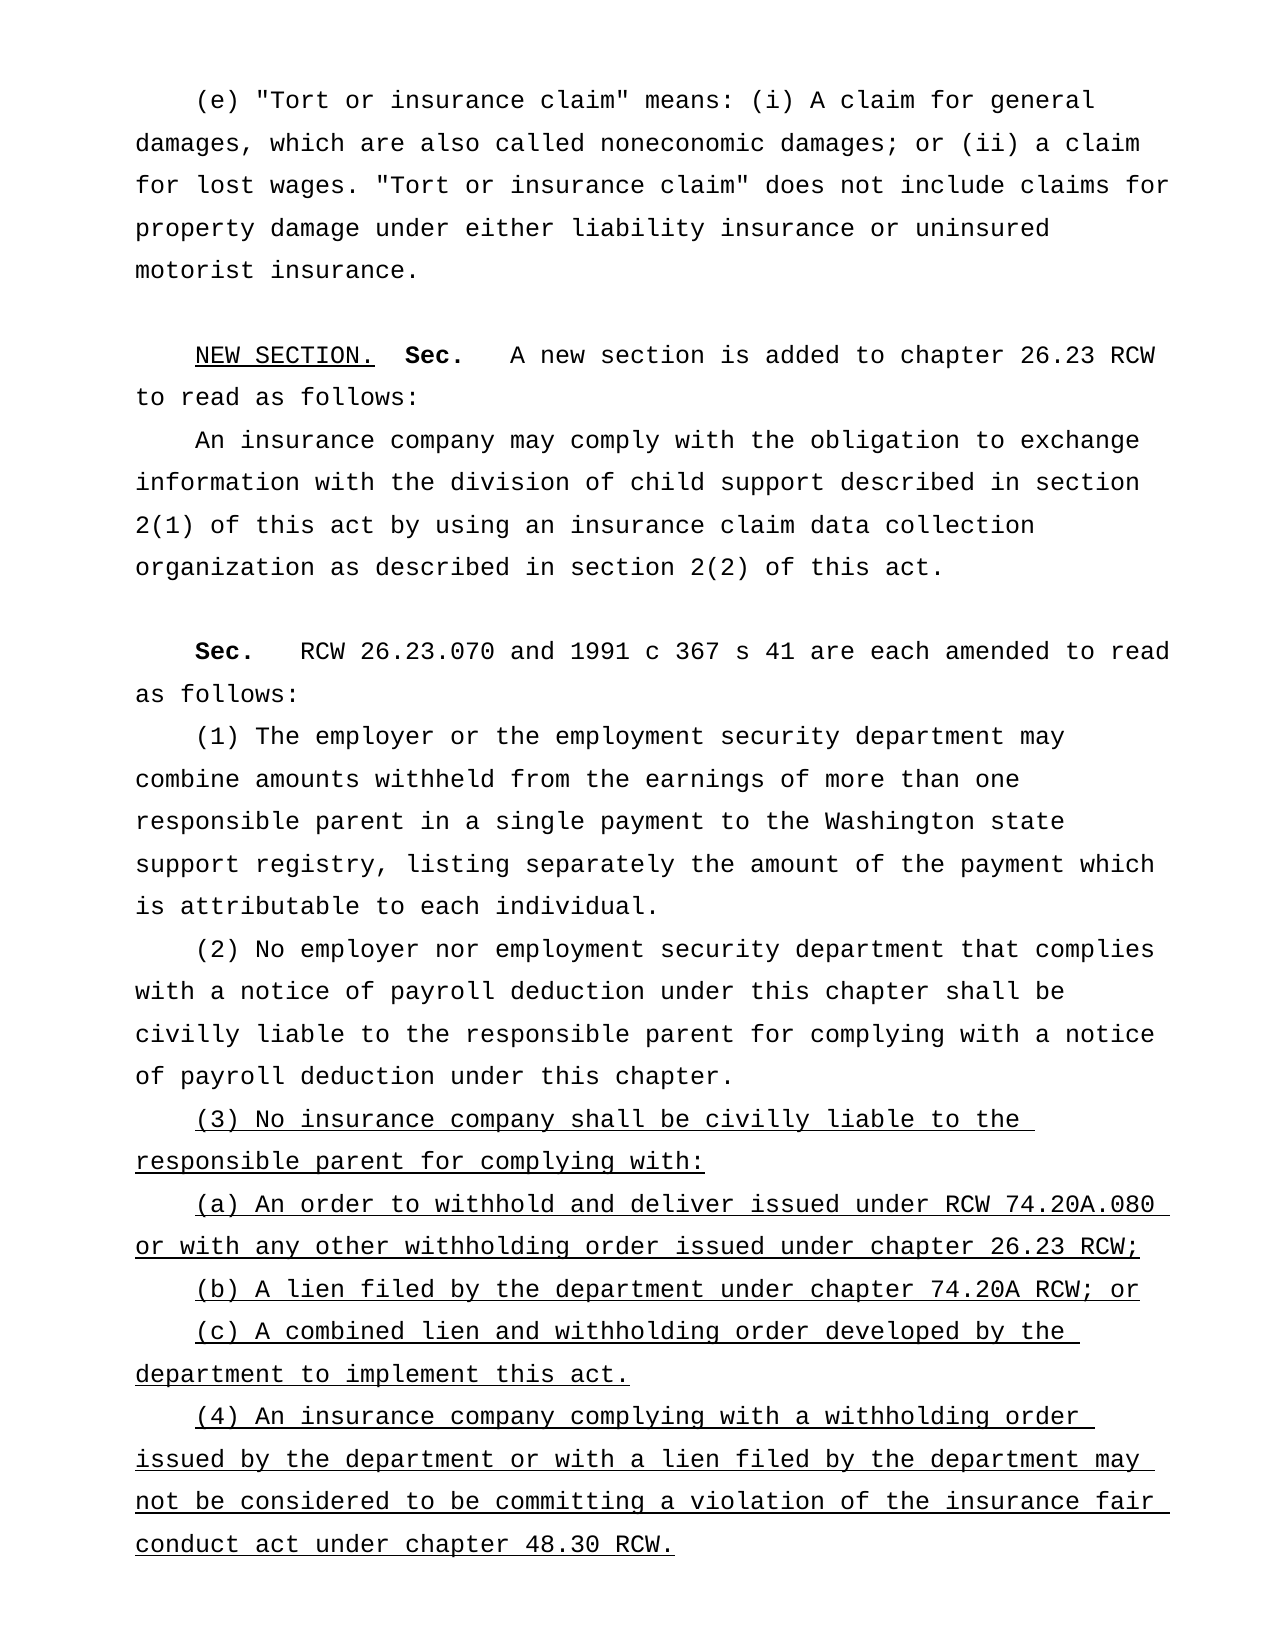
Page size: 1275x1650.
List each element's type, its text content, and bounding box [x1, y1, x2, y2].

text (2) No employer nor employment security department that complies with a notice of payroll deduction under this chapter shall be civilly liable to the responsible parent for complying with a notice of payroll deduction under this chapter. [135, 923, 1170, 1093]
text (c) A combined lien and withholding order developed by the department to implement this act. [135, 1306, 1170, 1391]
text (a) An order to withhold and deliver issued under RCW 74.20A.080 or with any other withholding order issued under chapter 26.23 RCW; [135, 1178, 1170, 1263]
text (3) No insurance company shall be civilly liable to the responsible parent for complying with: [135, 1093, 1170, 1178]
text An insurance company may comply with the obligation to exchange information with the division of child support described in section 2(1) of this act by using an insurance claim data collection organization as described in section 2(2) of this act. [135, 414, 1170, 584]
text (4) An insurance company complying with a withholding order issued by the department or with a lien filed by the department may not be considered to be committing a violation of the insurance fair conduct act under chapter 48.30 RCW. [135, 1514, 1170, 1561]
text Sec. RCW 26.23.070 and 1991 c 367 s 41 are each amended to read as follows: [135, 626, 1170, 711]
text (4) An insurance company complying with a withholding order issued by the department or with a lien filed by the department may not be considered to be committing a violation of the insurance fair conduct act under chapter 48.30 RCW. [135, 1391, 1170, 1512]
text (1) The employer or the employment security department may combine amounts withheld from the earnings of more than one responsible parent in a single payment to the Washington state support registry, listing separately the amount of the payment which is attributable to each individual. [135, 711, 1170, 923]
text (b) A lien filed by the department under chapter 74.20A RCW; or [135, 1263, 1170, 1306]
text NEW SECTION. Sec. A new section is added to chapter 26.23 RCW to read as follows: [135, 329, 1170, 414]
text (e) "Tort or insurance claim" means: (i) A claim for general damages, which are also called noneconomic damages; or (ii) a claim for lost wages. "Tort or insurance claim" does not include claims for property damage under either liability insurance or uninsured motorist insurance. [135, 75, 1170, 287]
